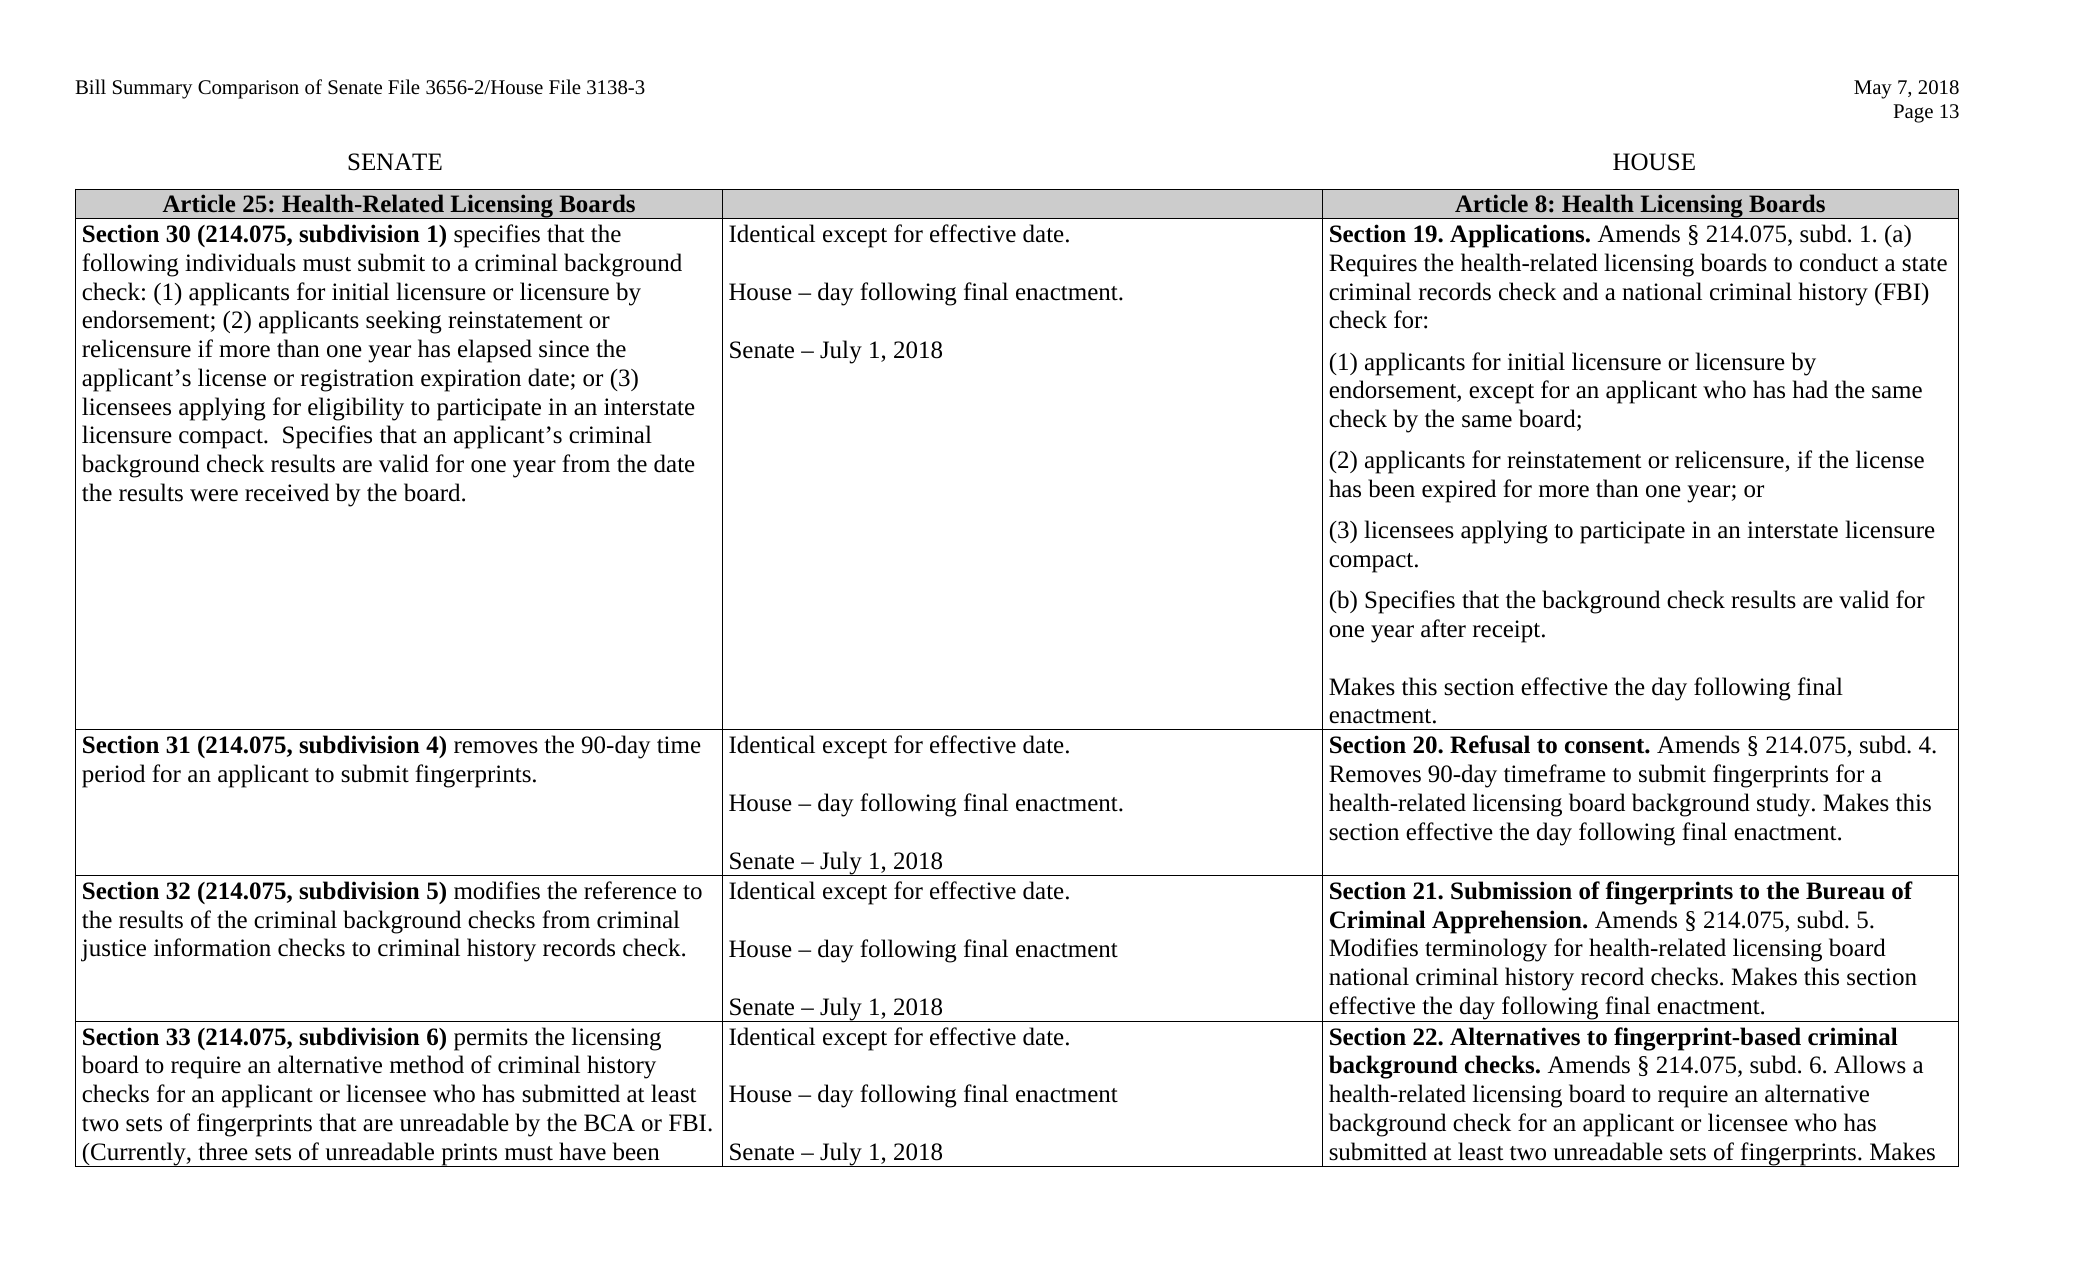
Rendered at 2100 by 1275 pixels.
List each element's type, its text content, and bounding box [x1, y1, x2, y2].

table_cell Section 30 (214.075, subdivision 1) specifies that the following individuals must submit to a criminal background check: (1) applicants for initial licensure or licensure by endorsement; (2) applicants seeking reinstatement or relicensure if more than one year has elapsed since the applicant’s license or registration expiration date; or (3) licensees applying for eligibility to participate in an interstate licensure compact. Specifies that an applicant’s criminal background check results are valid for one year from the date the results were received by the board. [76, 219, 722, 729]
table_cell Identical except for effective date. House – day following final enactment Senate – July 1, 2018 [723, 876, 1322, 1021]
table_header Article 8: Health Licensing Boards [1323, 190, 1958, 218]
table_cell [1323, 1022, 1958, 1166]
table_cell Identical except for effective date. House – day following final enactment. Senate – July 1, 2018 [723, 730, 1322, 875]
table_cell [723, 1022, 1322, 1166]
table_cell Section 31 (214.075, subdivision 4) removes the 90-day time period for an applicant to submit fingerprints. [76, 730, 722, 875]
table_cell Section 32 (214.075, subdivision 5) modifies the reference to the results of the criminal background checks from criminal justice information checks to criminal history records check. [76, 876, 722, 1021]
table_cell Section 21. Submission of fingerprints to the Bureau of Criminal Apprehension. Amends § 214.075, subd. 5. Modifies terminology for health-related licensing board national criminal history record checks. Makes this section effective the day following final enactment. [1323, 876, 1958, 1021]
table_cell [76, 1022, 722, 1166]
table_cell Section 20. Refusal to consent. Amends § 214.075, subd. 4. Removes 90-day timeframe to submit fingerprints for a health-related licensing board background study. Makes this section effective the day following final enactment. [1323, 730, 1958, 875]
table_cell Identical except for effective date. House – day following final enactment. Senate – July 1, 2018 [723, 219, 1322, 729]
table_header [723, 190, 1322, 218]
table_cell Section 19. Applications. Amends § 214.075, subd. 1. (a) Requires the health-related licensing boards to conduct a state criminal records check and a national criminal history (FBI) check for: (1) applicants for initial licensure or licensure by endorsement, except for an applicant who has had the same check by the same board; (2) applicants for reinstatement or relicensure, if the license has been expired for more than one year; or (3) licensees applying to participate in an interstate licensure compact. (b) Specifies that the background check results are valid for one year after receipt. Makes this section effective the day following final enactment. [1323, 219, 1958, 729]
table_header Article 25: Health-Related Licensing Boards [76, 190, 722, 218]
